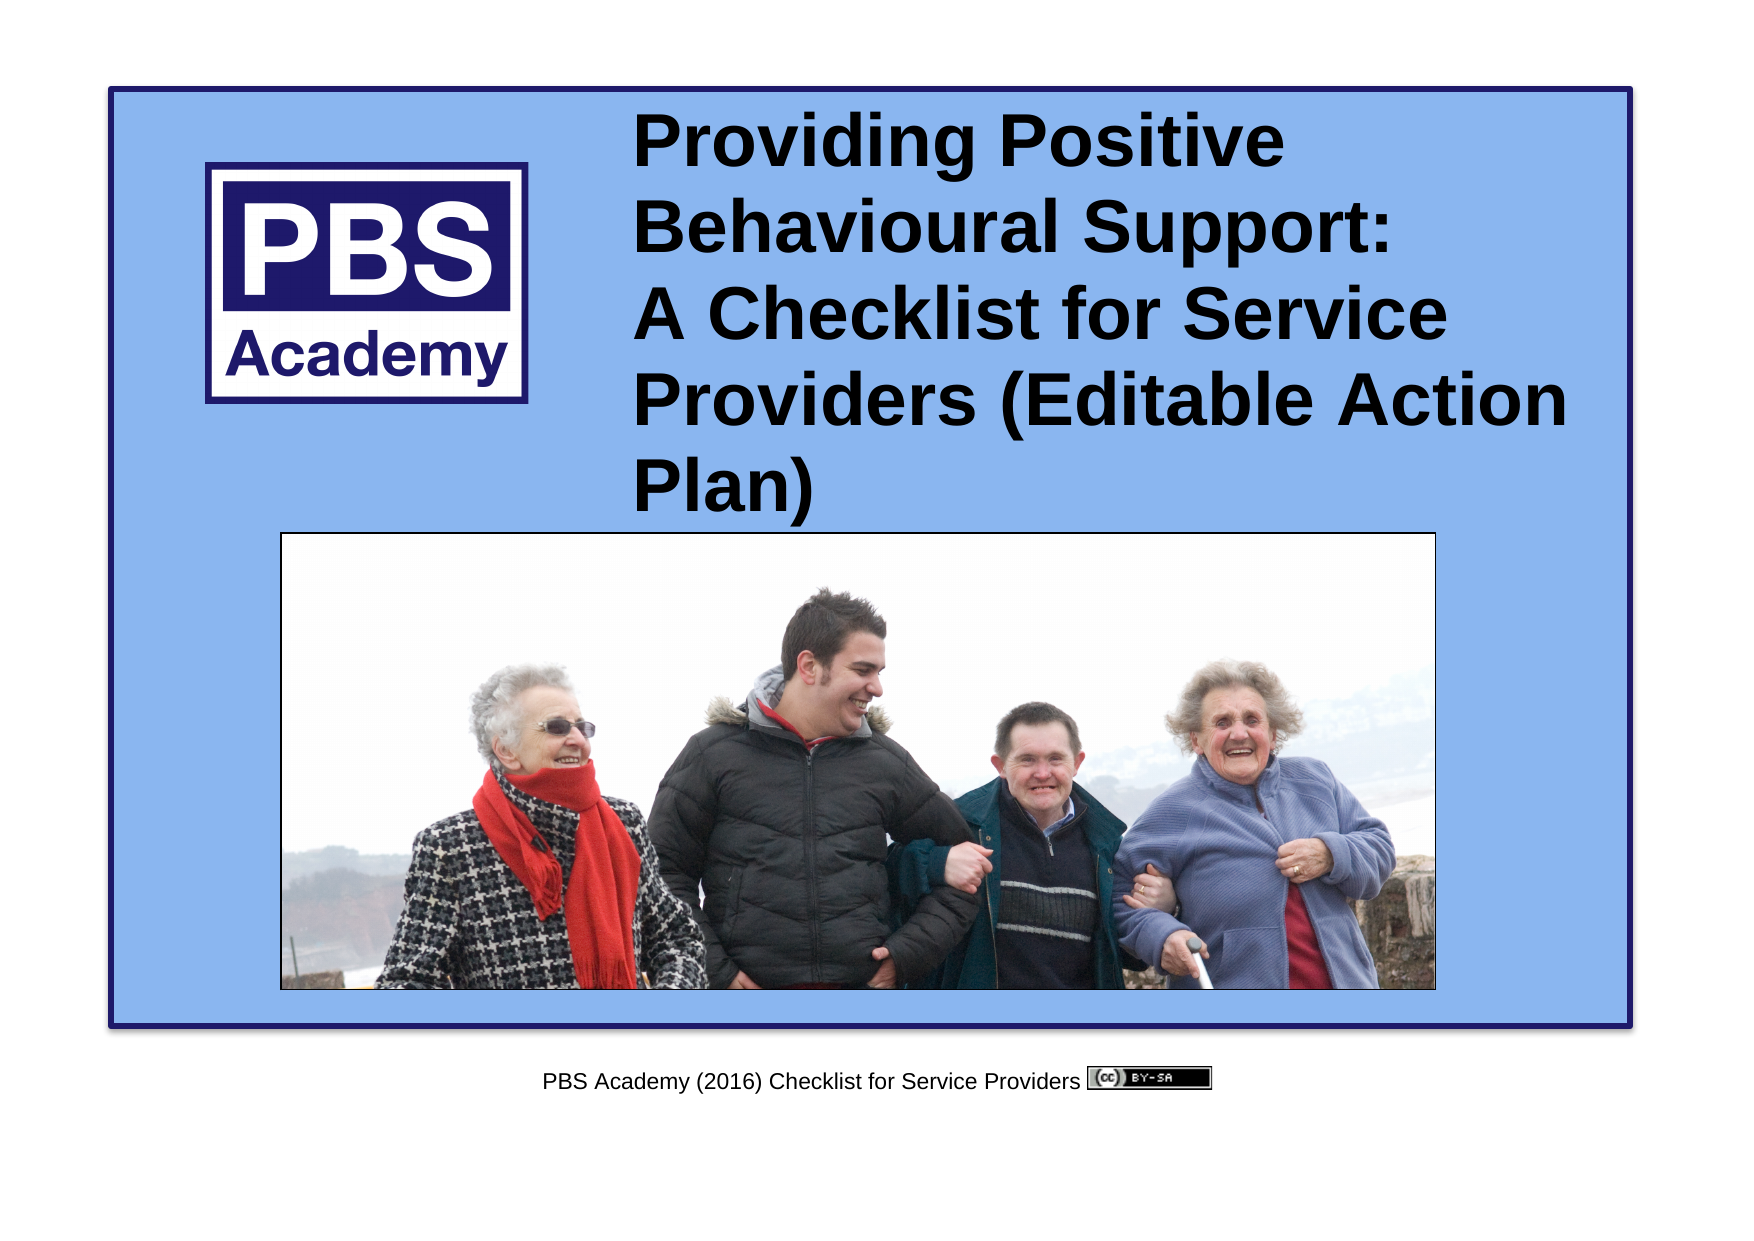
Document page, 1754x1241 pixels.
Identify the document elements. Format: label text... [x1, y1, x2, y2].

picture [282, 534, 1435, 989]
picture [205, 162, 529, 404]
picture [1087, 1066, 1213, 1090]
text PBS Academy (2016) Checklist for Service Providers [130, 1066, 1624, 1094]
